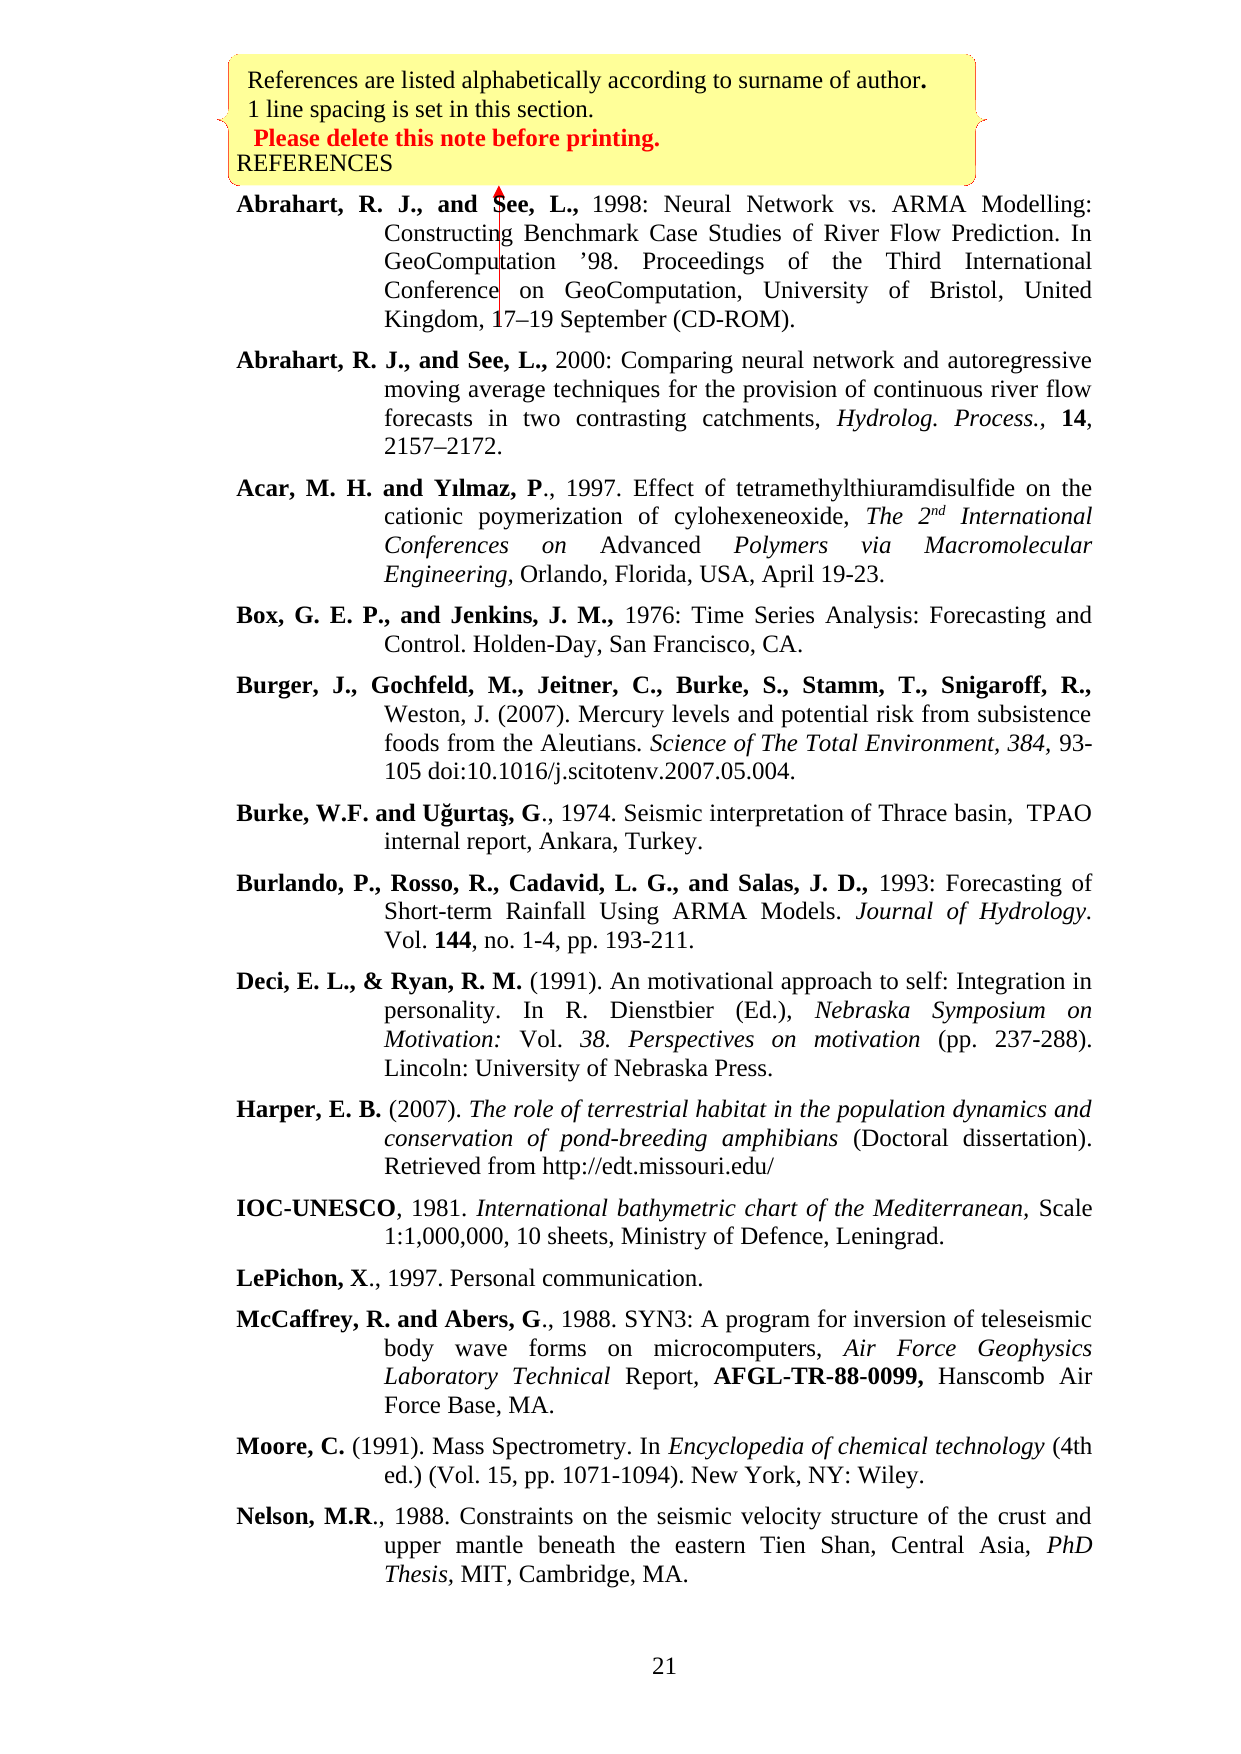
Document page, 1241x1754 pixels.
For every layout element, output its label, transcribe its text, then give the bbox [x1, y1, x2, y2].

text Abrahart, R. J., and See, L., 2000: Comparing neural network and autoregressive moving average techniques for the provision of continuous river flow forecasts in two contrasting catchments, Hydrolog. Process., 14, 2157–2172. [236, 345, 1092, 460]
text Abrahart, R. J., and See, L., 1998: Neural Network vs. ARMA Modelling: Constructing Benchmark Case Studies of River Flow Prediction. In GeoComputation ’98. Proceedings of the Third International Conference on GeoComputation, University of Bristol, United Kingdom, 17–19 September (CD-ROM). [236, 189, 1092, 333]
text Moore, C. (1991). Mass Spectrometry. In Encyclopedia of chemical technology (4th ed.) (Vol. 15, pp. 1071-1094). New York, NY: Wiley. [236, 1431, 1092, 1489]
text McCaffrey, R. and Abers, G., 1988. SYN3: A program for inversion of teleseismic body wave forms on microcomputers, Air Force Geophysics Laboratory Technical Report, AFGL-TR-88-0099, Hanscomb Air Force Base, MA. [236, 1304, 1092, 1419]
text Burger, J., Gochfeld, M., Jeitner, C., Burke, S., Stamm, T., Snigaroff, R., Weston, J. (2007). Mercury levels and potential risk from subsistence foods from the Aleutians. Science of The Total Environment, 384, 93-105 doi:10.1016/j.scitotenv.2007.05.004. [236, 670, 1092, 785]
text Acar, M. H. and Yılmaz, P., 1997. Effect of tetramethylthiuramdisulfide on the cationic poymerization of cylohexeneoxide, The 2nd International Conferences on Advanced Polymers via Macromolecular Engineering, Orlando, Florida, USA, April 19-23. [236, 473, 1092, 588]
text Burlando, P., Rosso, R., Cadavid, L. G., and Salas, J. D., 1993: Forecasting of Short-term Rainfall Using ARMA Models. Journal of Hydrology. Vol. 144, no. 1-4, pp. 193-211. [236, 868, 1092, 954]
text Burke, W.F. and Uğurtaş, G., 1974. Seismic interpretation of Thrace basin, TPAO internal report, Ankara, Turkey. [236, 798, 1092, 855]
text Deci, E. L., & Ryan, R. M. (1991). An motivational approach to self: Integration in personality. In R. Dienstbier (Ed.), Nebraska Symposium on Motivation: Vol. 38. Perspectives on motivation (pp. 237-288). Lincoln: University of Nebraska Press. [236, 966, 1092, 1081]
text Box, G. E. P., and Jenkins, J. M., 1976: Time Series Analysis: Forecasting and Control. Holden-Day, San Francisco, CA. [236, 600, 1092, 658]
text IOC-UNESCO, 1981. International bathymetric chart of the Mediterranean, Scale 1:1,000,000, 10 sheets, Ministry of Defence, Leningrad. [236, 1193, 1092, 1250]
text Harper, E. B. (2007). The role of terrestrial habitat in the population dynamics and conservation of pond-breeding amphibians (Doctoral dissertation). Retrieved from http://edt.missouri.edu/ [236, 1094, 1092, 1180]
text LePichon, X., 1997. Personal communication. [236, 1263, 1092, 1291]
text Nelson, M.R., 1988. Constraints on the seismic velocity structure of the crust and upper mantle beneath the eastern Tien Shan, Central Asia, PhD Thesis, MIT, Cambridge, MA. [236, 1501, 1092, 1588]
